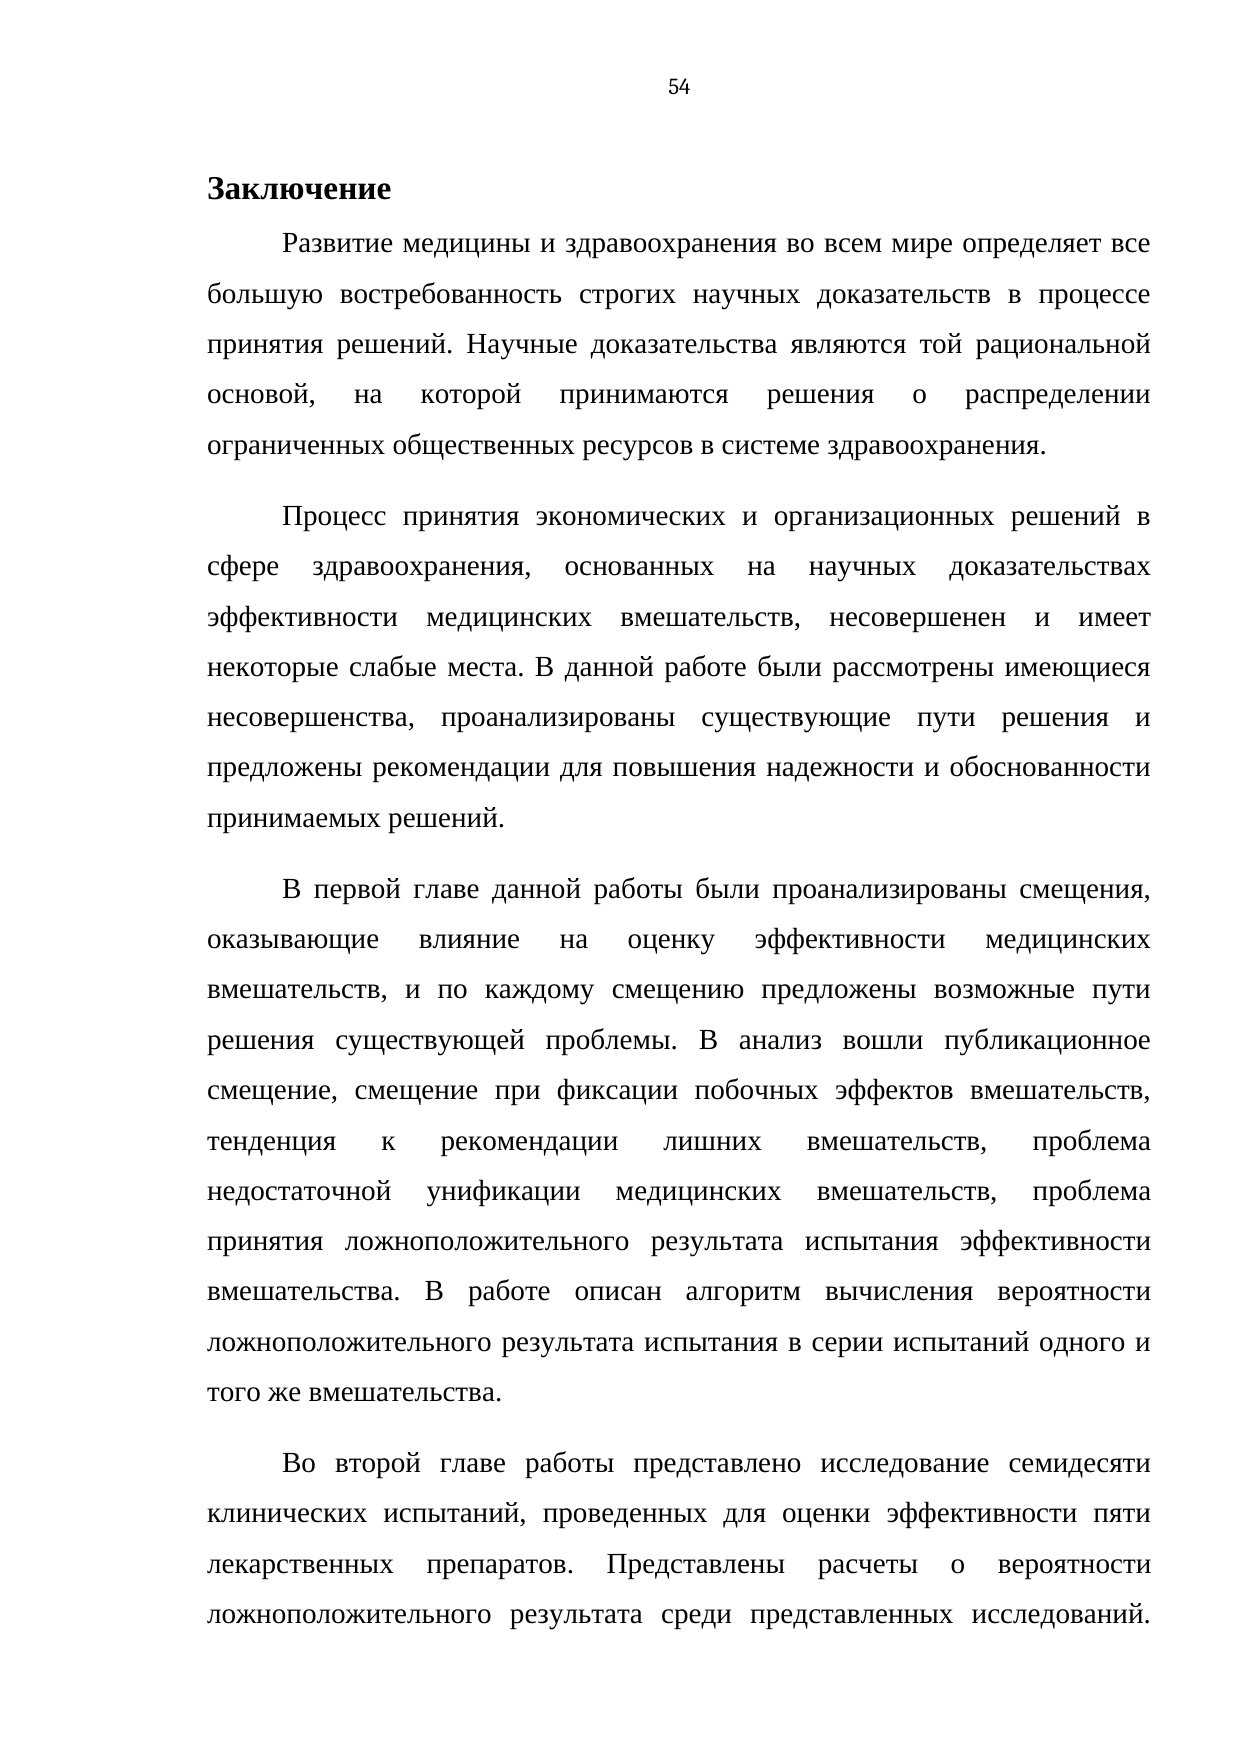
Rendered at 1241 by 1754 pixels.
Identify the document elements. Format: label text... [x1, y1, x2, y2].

subtitle Заключение [207, 168, 1152, 206]
text Развитие медицины и здравоохранения во всем мире определяет все большую востребованность строгих научных доказательств в процессе принятия решений. Научные доказательства являются той рациональной основой, на которой принимаются решения о распределении ограниченных общественных ресурсов в системе здравоохранения. [207, 226, 1152, 460]
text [207, 1445, 1152, 1630]
text В первой главе данной работы были проанализированы смещения, оказывающие влияние на оценку эффективности медицинских вмешательств, и по каждому смещению предложены возможные пути решения существующей проблемы. В анализ вошли публикационное смещение, смещение при фиксации побочных эффектов вмешательств, тенденция к рекомендации лишних вмешательств, проблема недостаточной унификации медицинских вмешательств, проблема принятия ложноположительного результата испытания эффективности вмешательства. В работе описан алгоритм вычисления вероятности ложноположительного результата испытания в серии испытаний одного и того же вмешательства. [207, 871, 1152, 1408]
text Процесс принятия экономических и организационных решений в сфере здравоохранения, основанных на научных доказательствах эффективности медицинских вмешательств, несовершенен и имеет некоторые слабые места. В данной работе были рассмотрены имеющиеся несовершенства, проанализированы существующие пути решения и предложены рекомендации для повышения надежности и обоснованности принимаемых решений. [207, 498, 1152, 833]
